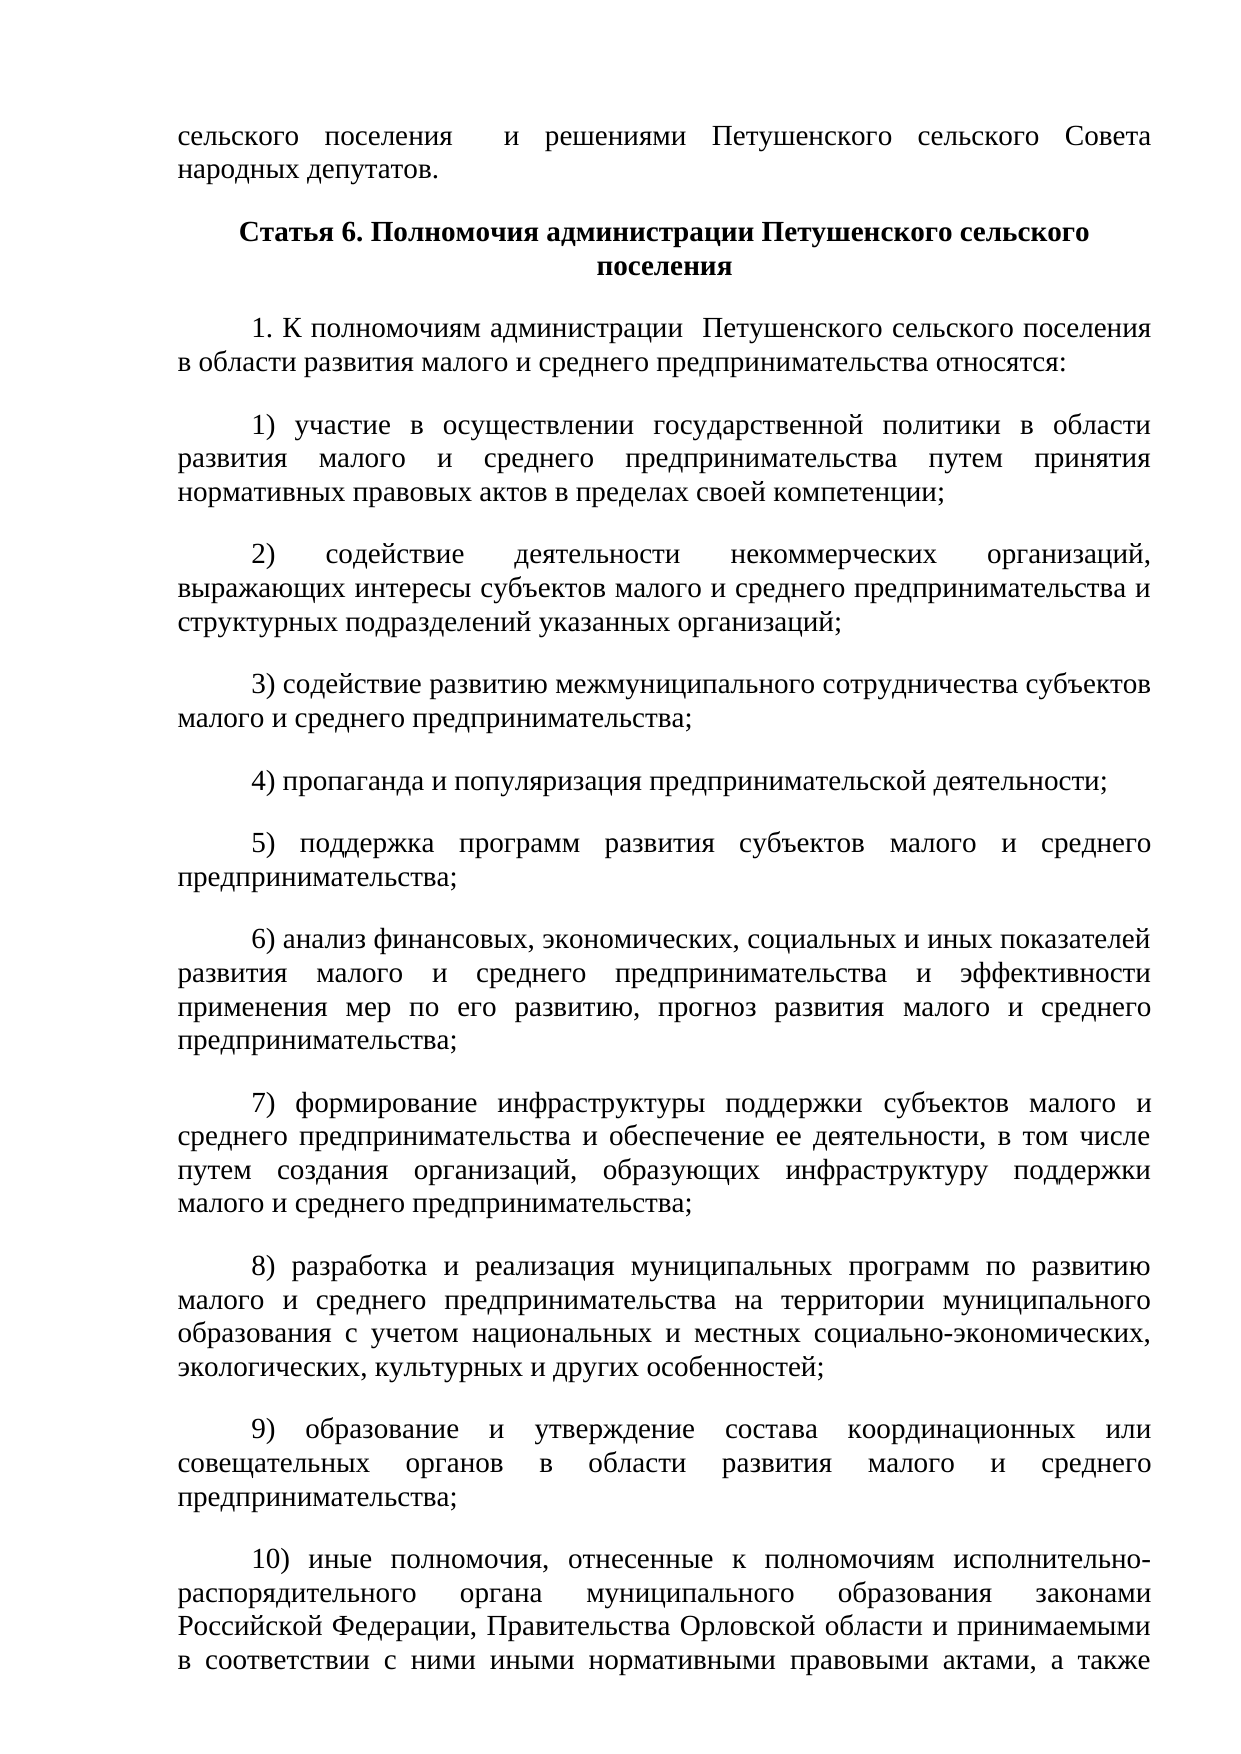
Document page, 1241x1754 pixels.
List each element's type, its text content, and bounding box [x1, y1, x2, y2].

text 6) анализ финансовых, экономических, социальных и иных показателей развития малого и среднего предпринимательства и эффективности применения мер по его развитию, прогноз развития малого и среднего предпринимательства; [177, 922, 1152, 1056]
text 4) пропаганда и популяризация предпринимательской деятельности; [177, 763, 1152, 796]
text 9) образование и утверждение состава координационных или совещательных органов в области развития малого и среднего предпринимательства; [177, 1412, 1152, 1512]
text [177, 118, 1152, 185]
text 7) формирование инфраструктуры поддержки субъектов малого и среднего предпринимательства и обеспечение ее деятельности, в том числе путем создания организаций, образующих инфраструктуру поддержки малого и среднего предпринимательства; [177, 1085, 1152, 1219]
text 5) поддержка программ развития субъектов малого и среднего предпринимательства; [177, 825, 1152, 892]
text 8) разработка и реализация муниципальных программ по развитию малого и среднего предпринимательства на территории муниципального образования с учетом национальных и местных социально-экономических, экологических, культурных и других особенностей; [177, 1248, 1152, 1382]
text 3) содействие развитию межмуниципального сотрудничества субъектов малого и среднего предпринимательства; [177, 666, 1152, 733]
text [177, 1541, 1152, 1676]
text 2) содействие деятельности некоммерческих организаций, выражающих интересы субъектов малого и среднего предпринимательства и структурных подразделений указанных организаций; [177, 537, 1152, 637]
text Статья 6. Полномочия администрации Петушенского сельского поселения [177, 214, 1152, 281]
text 1. К полномочиям администрации Петушенского сельского поселения в области развития малого и среднего предпринимательства относятся: [177, 311, 1152, 378]
